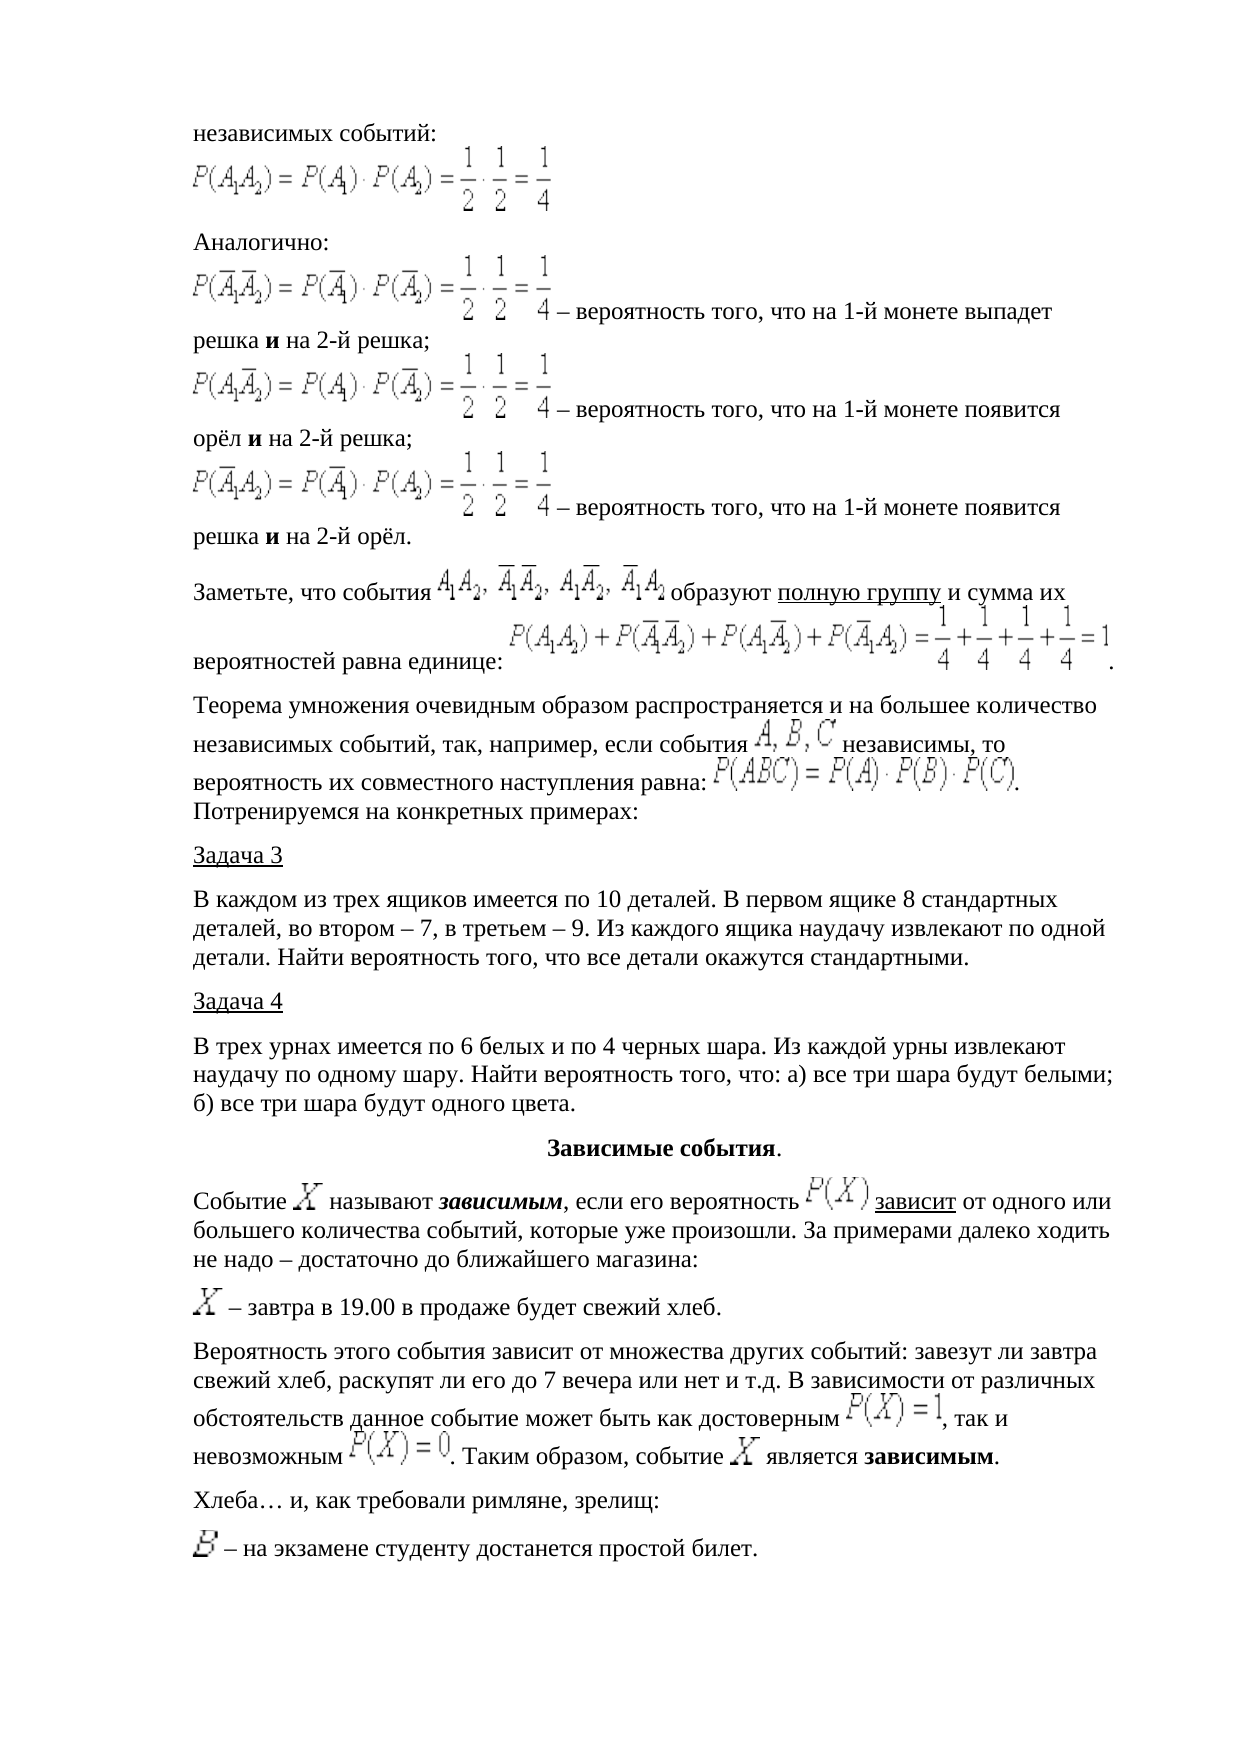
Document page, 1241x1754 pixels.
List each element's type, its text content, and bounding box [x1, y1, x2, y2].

picture [192, 1530, 218, 1557]
picture [754, 719, 836, 752]
picture [713, 757, 1014, 791]
text Зависимые события. [193, 1133, 1136, 1161]
text Теорема умножения очевидным образом распространяется и на большее количество независимых событий, так, например, если события независимы, то вероятность их совместного наступления равна: . Потренируемся на конкретных примерах: [193, 691, 1136, 824]
picture [192, 1288, 223, 1315]
picture [509, 605, 1108, 670]
picture [349, 1431, 450, 1465]
picture [805, 1177, 869, 1210]
picture [192, 451, 551, 516]
text Задача 4 [193, 986, 1136, 1015]
text Аналогично: – вероятность того, что на 1-й монете выпадет решка и на 2-й решка; – вероятность того, что на 1-й монете появится орёл и на 2-й решка; – вероятность того, что на 1-й монете появится решка и на 2-й орёл. [193, 227, 1136, 550]
text Событие называют зависимым, если его вероятность зависит от одного или большего количества событий, которые уже произошли. За примерами далеко ходить не надо – достаточно до ближайшего магазина: [193, 1177, 1136, 1273]
text – на экзамене студенту достанется простой билет. [193, 1530, 1136, 1562]
picture [192, 146, 551, 211]
text Задача 3 [193, 840, 1136, 869]
text В трех урнах имеется по 6 белых и по 4 черных шара. Из каждой урны извлекают наудачу по одному шару. Найти вероятность того, что: а) все три шара будут белыми; б) все три шара будут одного цвета. [193, 1031, 1136, 1117]
text Хлеба… и, как требовали римляне, зрелищ: [193, 1486, 1136, 1514]
picture [846, 1393, 942, 1427]
text В каждом из трех ящиков имеется по 10 деталей. В первом ящике 8 стандартных деталей, во втором – 7, в третьем – 9. Из каждого ящика наудачу извлекают по одной детали. Найти вероятность того, что все детали окажутся стандартными. [193, 884, 1136, 971]
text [193, 118, 1136, 211]
text – завтра в 19.00 в продаже будет свежий хлеб. [193, 1288, 1136, 1320]
picture [437, 565, 665, 600]
picture [192, 353, 551, 418]
picture [192, 255, 551, 320]
text Вероятность этого события зависит от множества других событий: завезут ли завтра свежий хлеб, раскупят ли его до 7 вечера или нет и т.д. В зависимости от различных обстоятельств данное событие может быть как достоверным , так и невозможным . Таким образом, событие является зависимым. [193, 1336, 1136, 1470]
picture [293, 1183, 323, 1210]
picture [730, 1437, 760, 1465]
